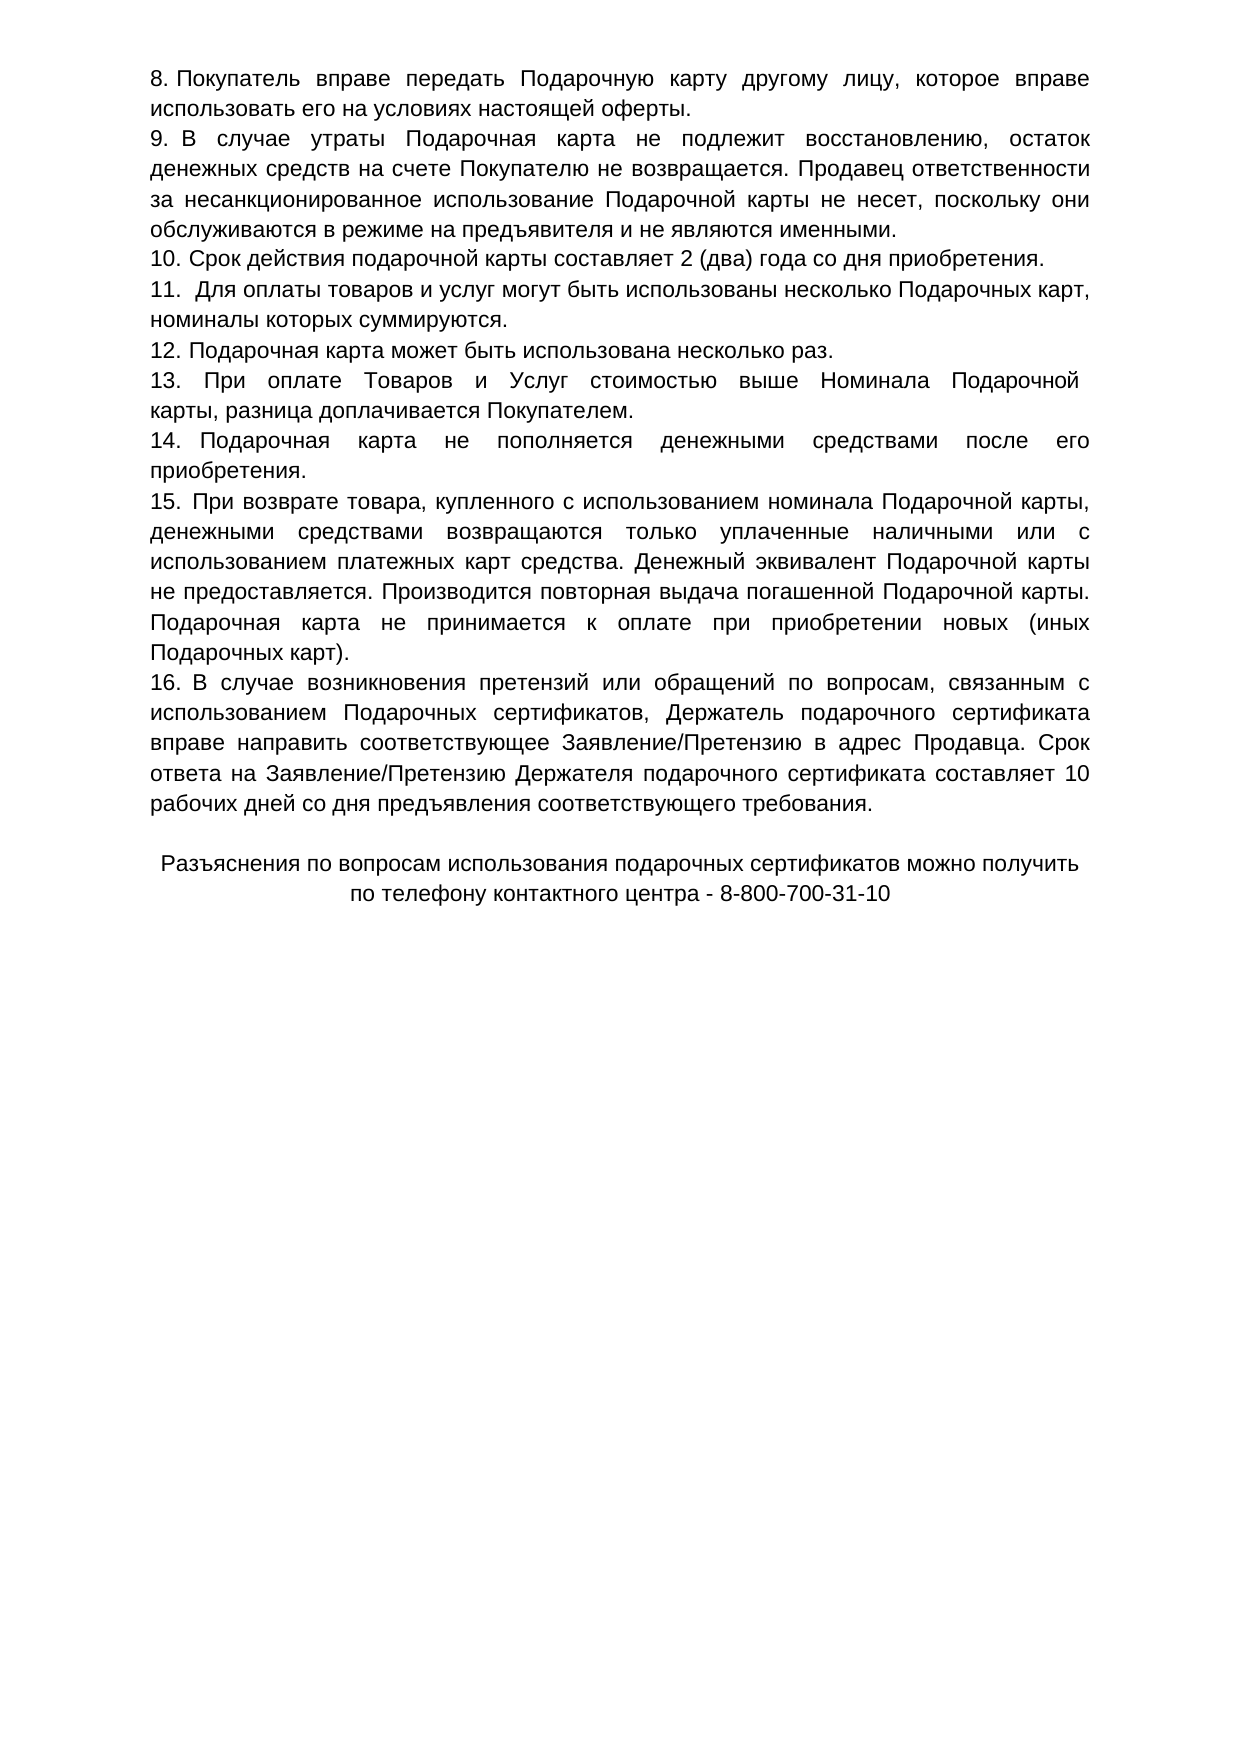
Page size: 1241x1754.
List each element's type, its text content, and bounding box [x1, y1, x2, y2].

list В случае возникновения претензий или обращений по вопросам, связанным с использованием Подарочных сертификатов, Держатель подарочного сертификата вправе направить соответствующее Заявление/Претензию в адрес Продавца. Срок ответа на Заявление/Претензию Держателя подарочного сертификата составляет 10 рабочих дней со дня предъявления соответствующего требования. [150, 669, 1091, 816]
list Подарочная карта может быть использована несколько раз. [150, 337, 1103, 363]
list Срок действия подарочной карты составляет 2 (два) года со дня приобретения. [150, 246, 1103, 272]
text Разъяснения по вопросам использования подарочных сертификатов можно получить по телефону контактного центра - 8-800-700-31-10 [160, 850, 1081, 906]
list Подарочная карта не пополняется денежными средствами после его приобретения. [150, 427, 1090, 484]
list В случае утраты Подарочная карта не подлежит восстановлению, остаток денежных средств на счете Покупателю не возвращается. Продавец ответственности за несанкционированное использование Подарочной карты не несет, поскольку они обслуживаются в режиме на предъявителя и не являются именными. [150, 125, 1090, 242]
list Для оплаты товаров и услуг могут быть использованы несколько Подарочных карт, номиналы которых суммируются. [150, 276, 1091, 333]
list Покупатель вправе передать Подарочную карту другому лицу, которое вправе использовать его на условиях настоящей оферты. [150, 65, 1090, 121]
list При оплате Товаров и Услуг стоимостью выше Номинала Подарочной карты, разница доплачивается Покупателем. [150, 367, 1090, 423]
list При возврате товара, купленного с использованием номинала Подарочной карты, денежными средствами возвращаются только уплаченные наличными или с использованием платежных карт средства. Денежный эквивалент Подарочной карты не предоставляется. Производится повторная выдача погашенной Подарочной карты. Подарочная карта не принимается к оплате при приобретении новых (иных Подарочных карт). [150, 488, 1091, 665]
